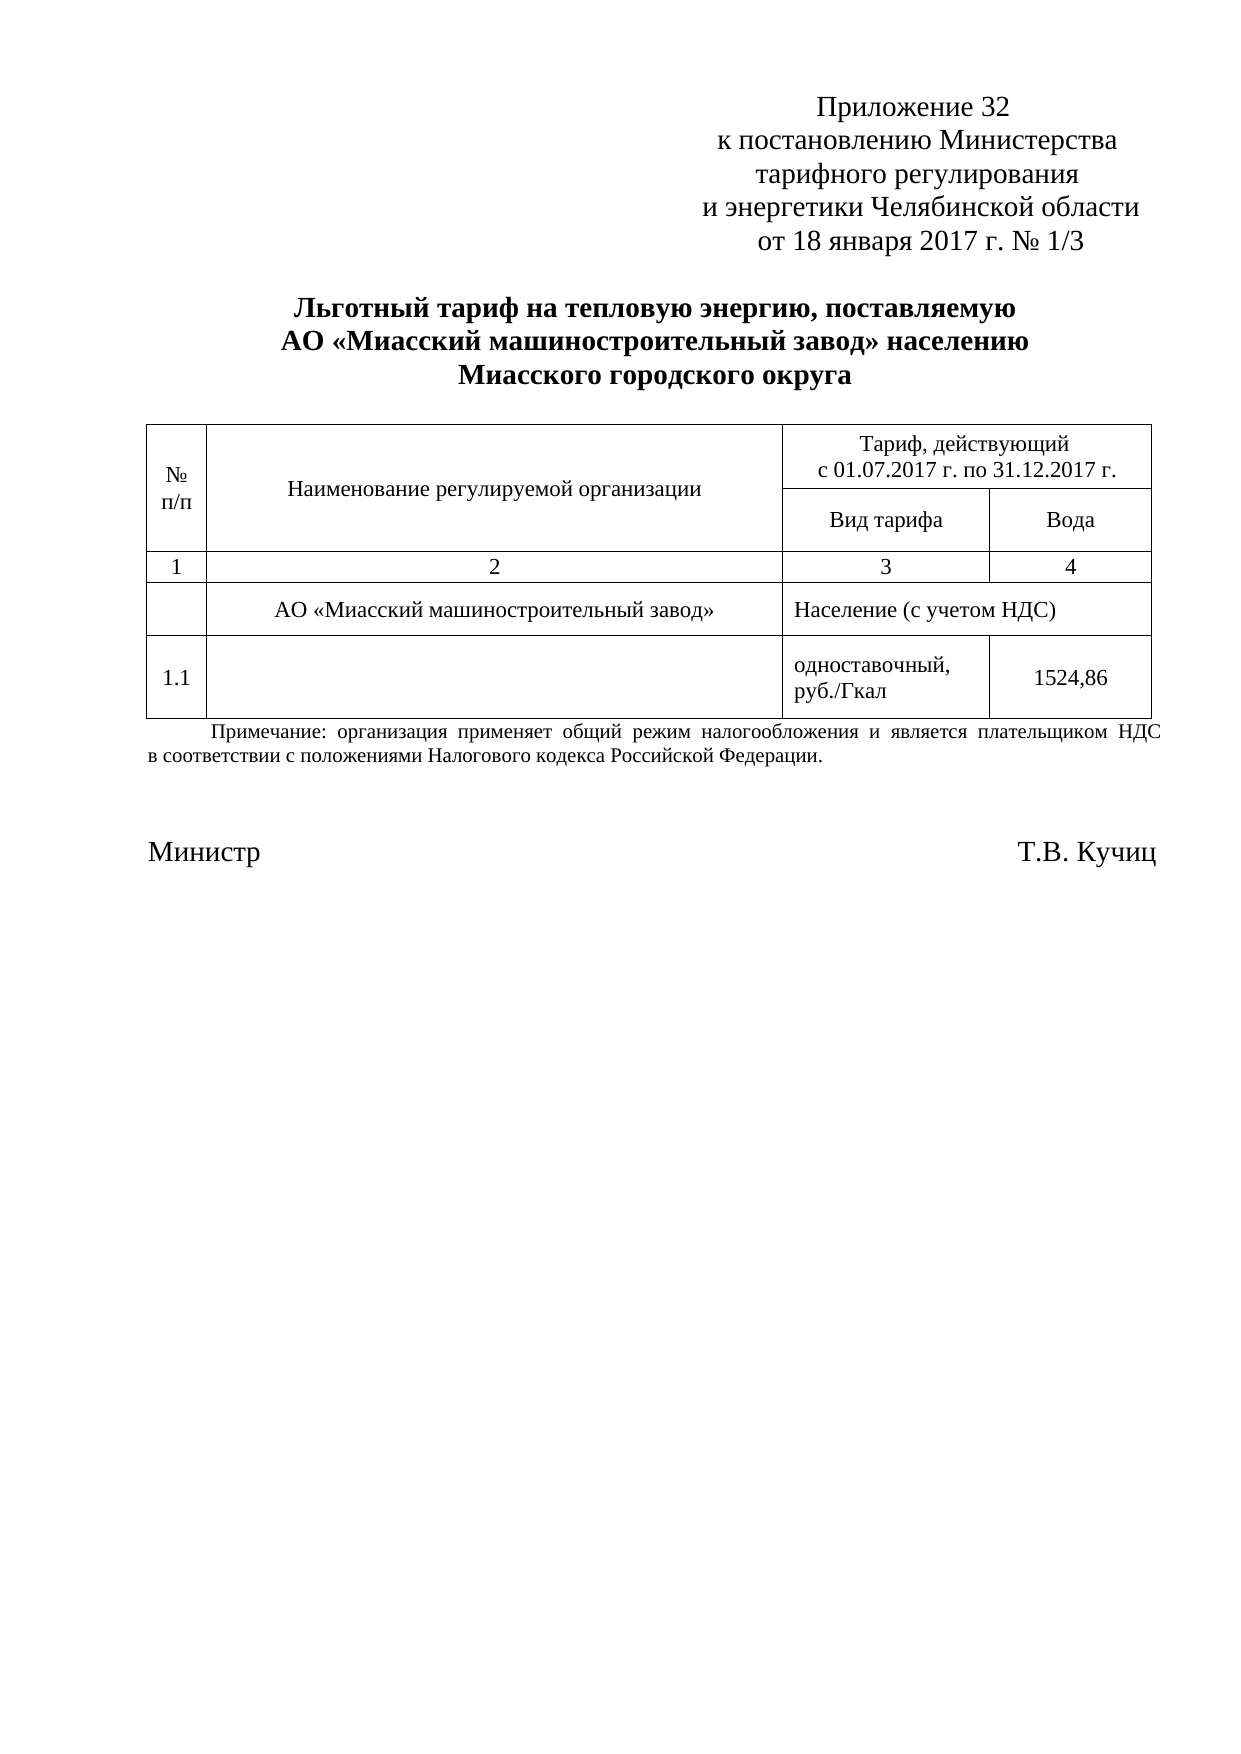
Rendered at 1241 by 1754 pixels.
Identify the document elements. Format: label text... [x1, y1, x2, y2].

text АО «Миасский машиностроительный завод» населению [148, 323, 1162, 357]
table_cell АО «Миасский машиностроительный завод» [207, 583, 782, 635]
table_cell 4 [990, 552, 1151, 582]
table_cell 1.1 [147, 636, 206, 718]
text Льготный тариф на тепловую энергию, поставляемую [148, 290, 1162, 323]
table_cell 1 [147, 552, 206, 582]
text к постановлению Министерства тарифного регулирования и энергетики Челябинской области [679, 122, 1162, 223]
table_cell [207, 636, 782, 718]
text Миасского городского округа [148, 357, 1162, 391]
table_header № п/п [147, 425, 206, 551]
table_cell Вид тарифа [783, 489, 989, 551]
table_header Наименование регулируемой организации [207, 425, 782, 551]
table_cell 3 [783, 552, 989, 582]
table_cell 1524,86 [990, 636, 1151, 718]
text от 18 января 2017 г. № 1/3 [679, 223, 1162, 256]
table_cell 2 [207, 552, 782, 582]
table_cell Население (с учетом НДС) [783, 583, 1151, 635]
table_cell Вода [990, 489, 1151, 551]
text Министр Т.В. Кучиц [148, 834, 1162, 868]
text Приложение 32 [590, 89, 1162, 122]
table_cell одноставочный, руб./Гкал [783, 636, 989, 718]
table_header Тариф, действующий с 01.07.2017 г. по 31.12.2017 г. [783, 425, 1151, 488]
text Примечание: организация применяет общий режим налогообложения и является плательщиком НДС в соответствии с положениями Налогового кодекса Российской Федерации. [148, 719, 1162, 767]
table_cell [147, 583, 206, 635]
